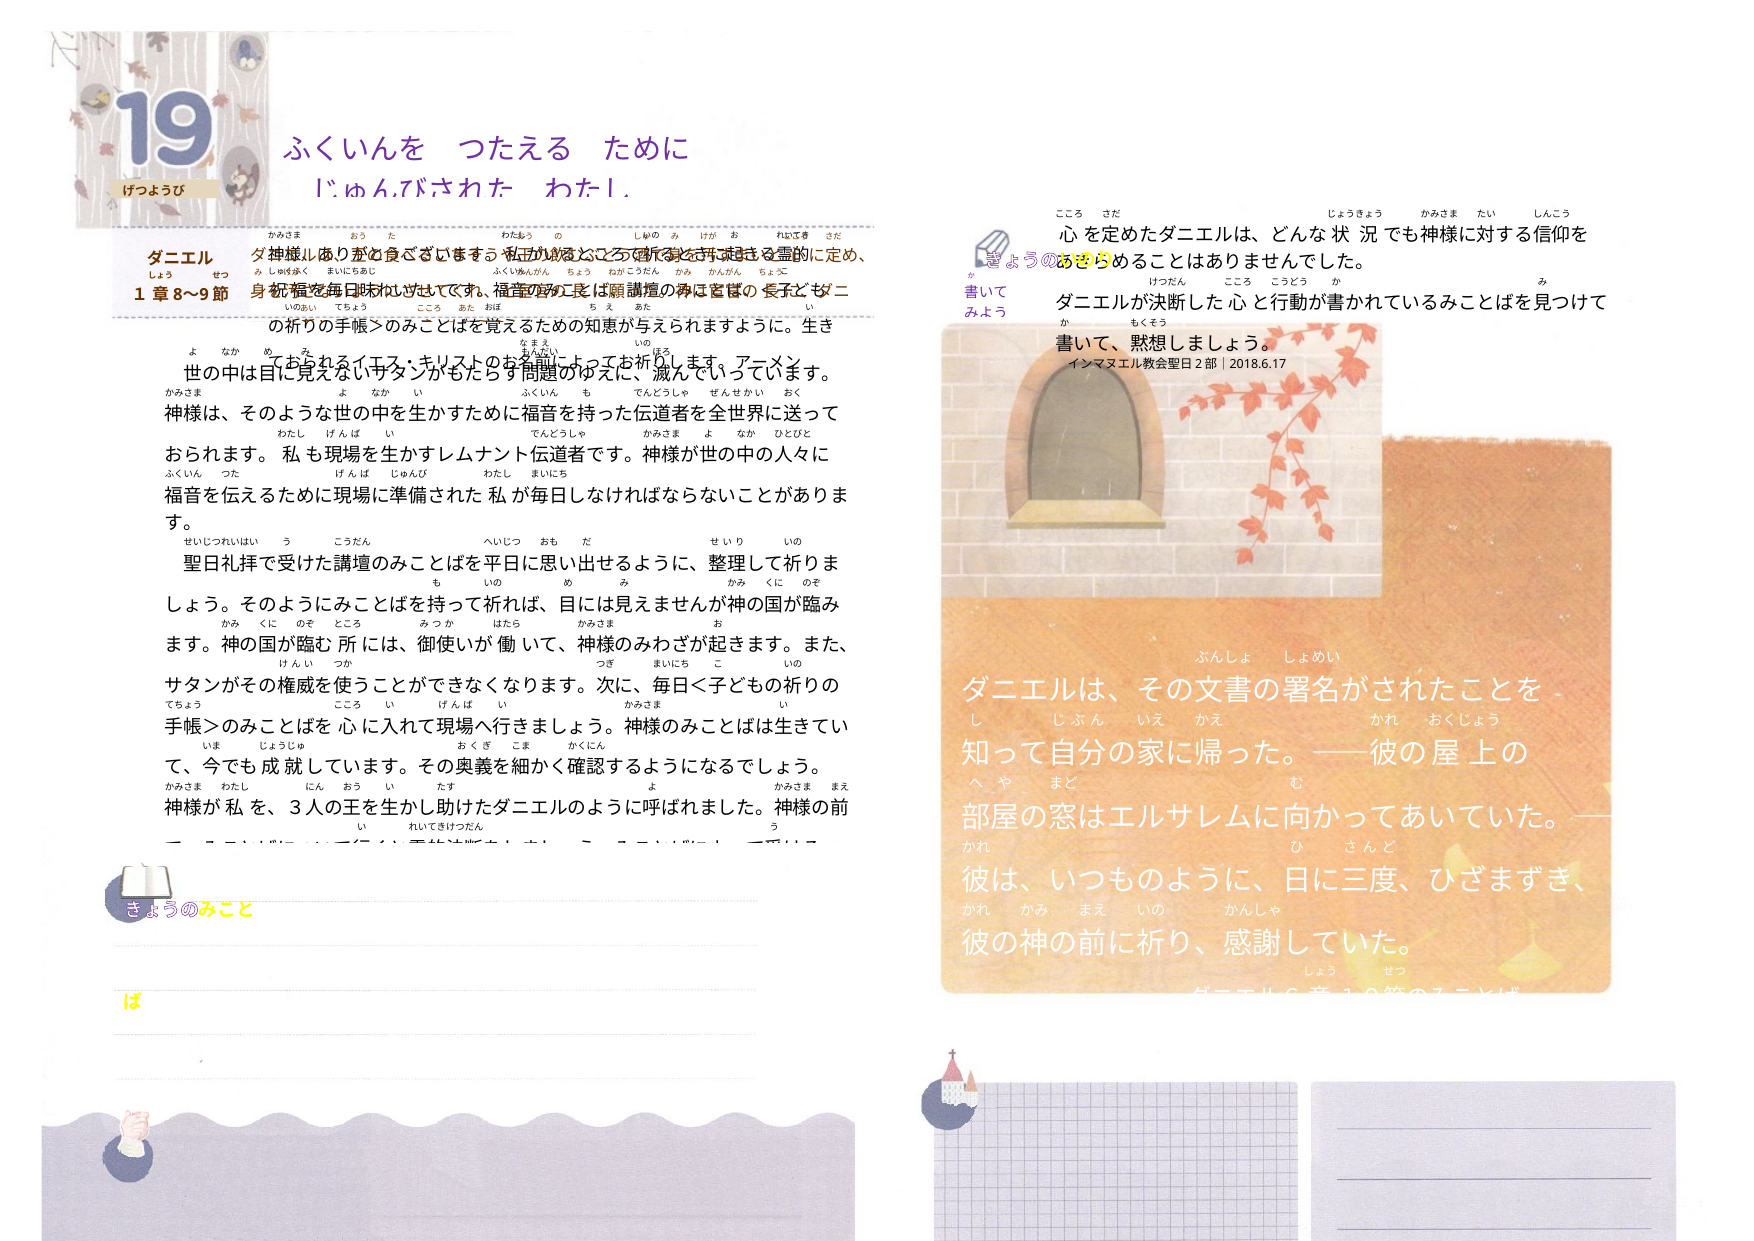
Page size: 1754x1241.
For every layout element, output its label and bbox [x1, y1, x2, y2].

picture [42, 31, 875, 337]
picture [906, 202, 1662, 1021]
picture [882, 1035, 1719, 1241]
picture [41, 825, 855, 1241]
